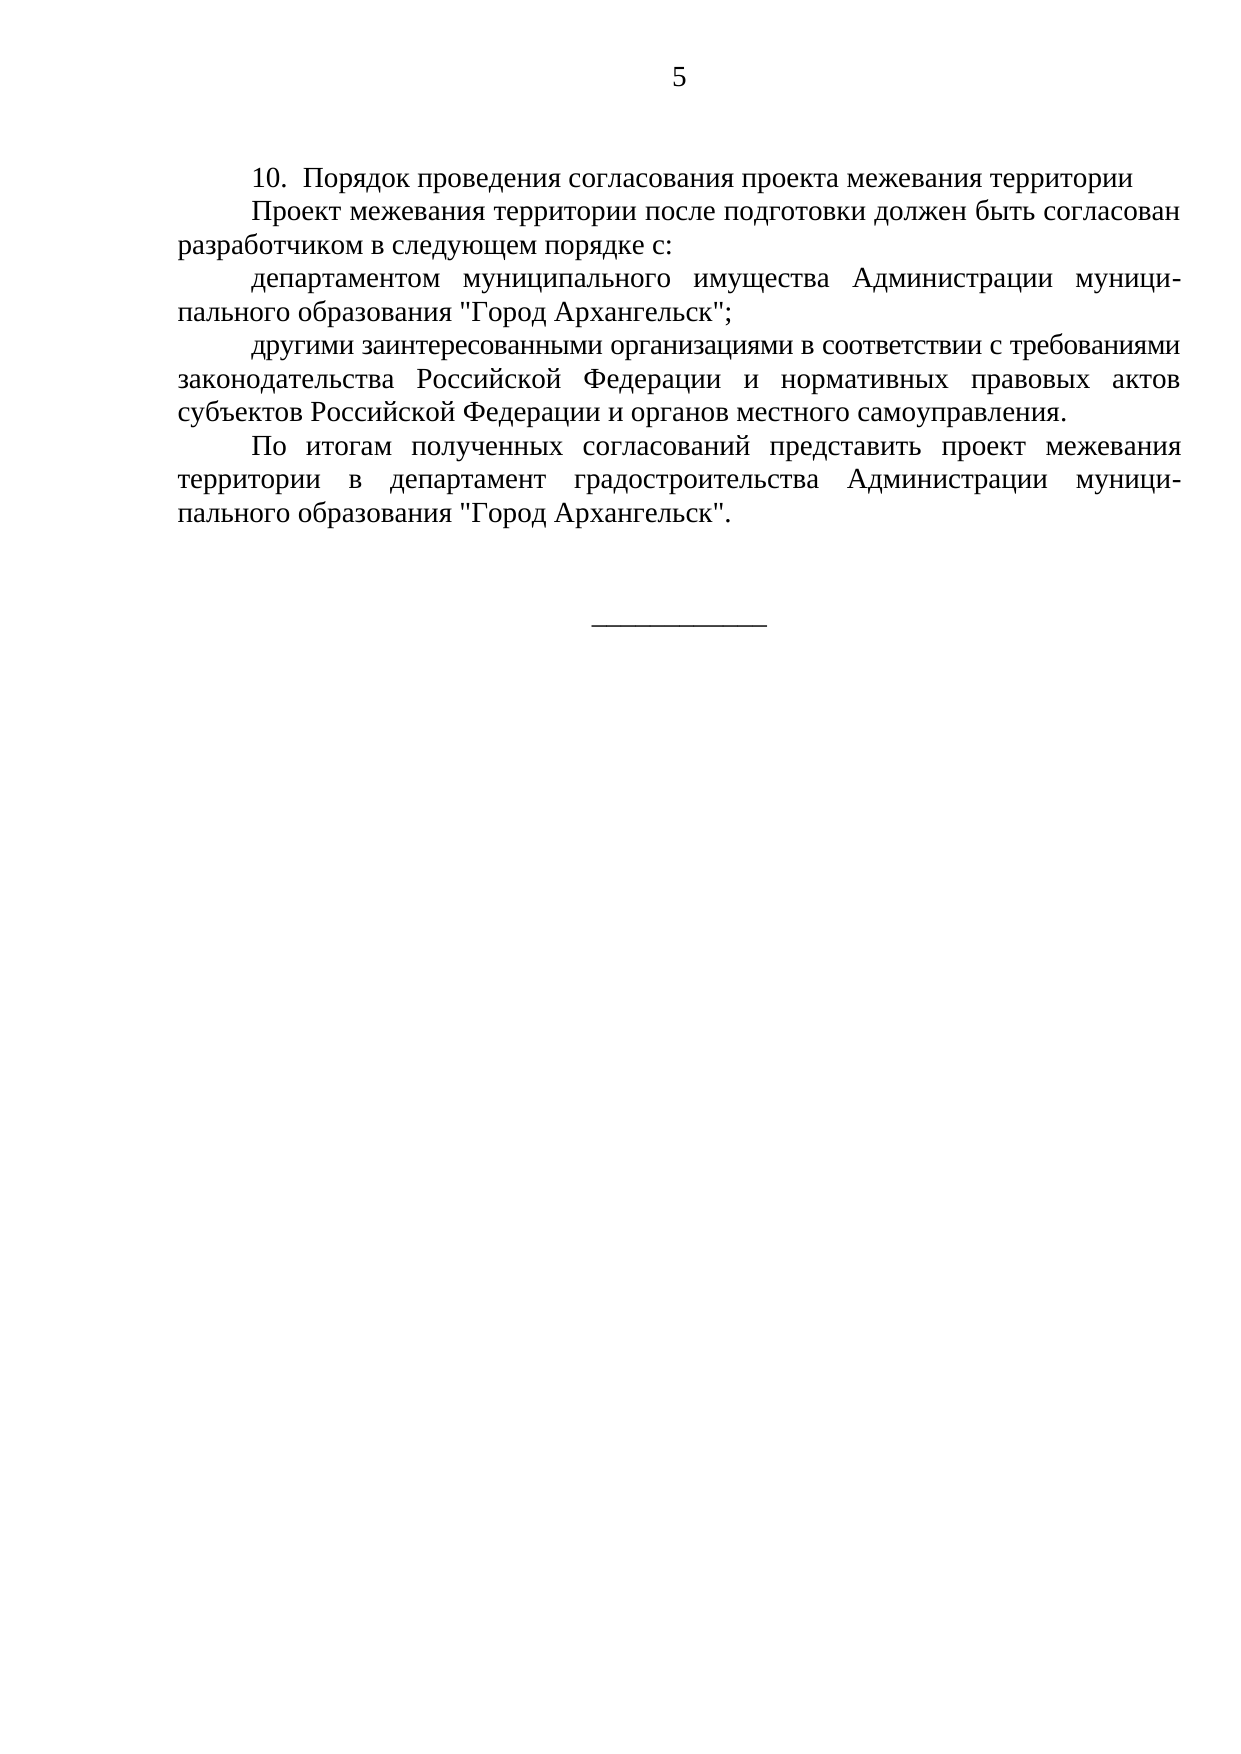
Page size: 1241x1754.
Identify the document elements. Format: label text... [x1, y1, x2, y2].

text другими заинтересованными организациями в соответствии с требованиями законодательства Российской Федерации и нормативных правовых актов субъектов Российской Федерации и органов местного самоуправления. [177, 327, 1181, 428]
text ____________ [177, 596, 1181, 629]
text Проект межевания территории после подготовки должен быть согласован разработчиком в следующем порядке с: [177, 193, 1181, 260]
list Порядок проведения согласования проекта межевания территории [177, 160, 1181, 193]
text По итогам полученных согласований представить проект межевания территории в департамент градостроительства Администрации муници-пального образования "Город Архангельск". [177, 428, 1181, 529]
text департаментом муниципального имущества Администрации муници-пального образования "Город Архангельск"; [177, 260, 1181, 327]
